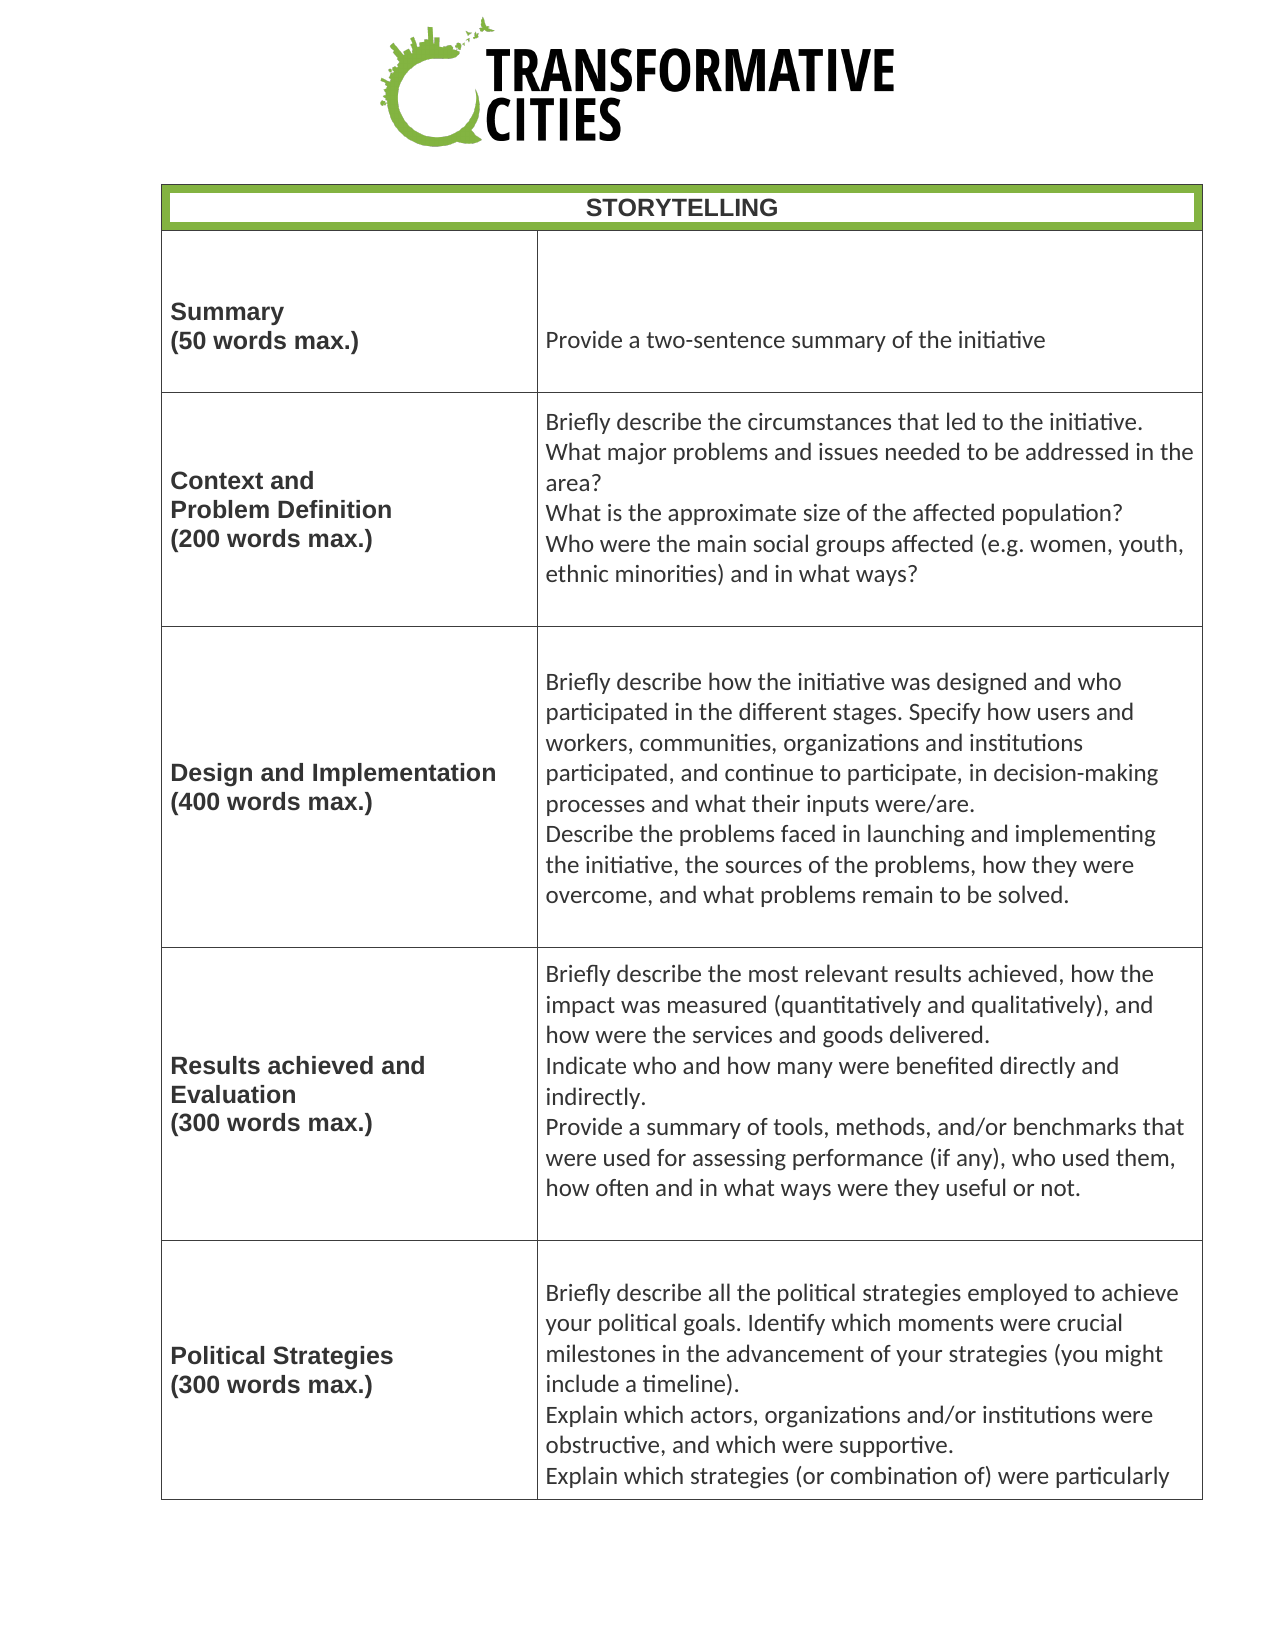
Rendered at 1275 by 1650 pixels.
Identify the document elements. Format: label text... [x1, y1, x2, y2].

table_cell Briefly describe the most relevant results achieved, how the impact was measured (quantitatively and qualitatively), and how were the services and goods delivered. Indicate who and how many were benefited directly and indirectly. Provide a summary of tools, methods, and/or benchmarks that were used for assessing performance (if any), who used them, how often and in what ways were they useful or not. [538, 948, 1202, 1240]
table_cell Context and Problem Definition (200 words max.) [162, 393, 537, 626]
table_cell Summary (50 words max.) [162, 231, 537, 392]
table_cell Results achieved and Evaluation (300 words max.) [162, 948, 537, 1240]
table_cell Political Strategies (300 words max.) [162, 1241, 537, 1499]
table_cell Briefly describe how the initiative was designed and who participated in the different stages. Specify how users and workers, communities, organizations and institutions participated, and continue to participate, in decision-making processes and what their inputs were/are. Describe the problems faced in launching and implementing the initiative, the sources of the problems, how they were overcome, and what problems remain to be solved. [538, 627, 1202, 947]
table_cell Briefly describe the circumstances that led to the initiative. What major problems and issues needed to be addressed in the area? What is the approximate size of the affected population? Who were the main social groups affected (e.g. women, youth, ethnic minorities) and in what ways? [538, 393, 1202, 626]
table_cell Provide a two-sentence summary of the initiative [538, 231, 1202, 392]
table_cell STORYTELLING [162, 185, 1202, 230]
table_cell Design and Implementation (400 words max.) [162, 627, 537, 947]
picture [368, 9, 907, 159]
